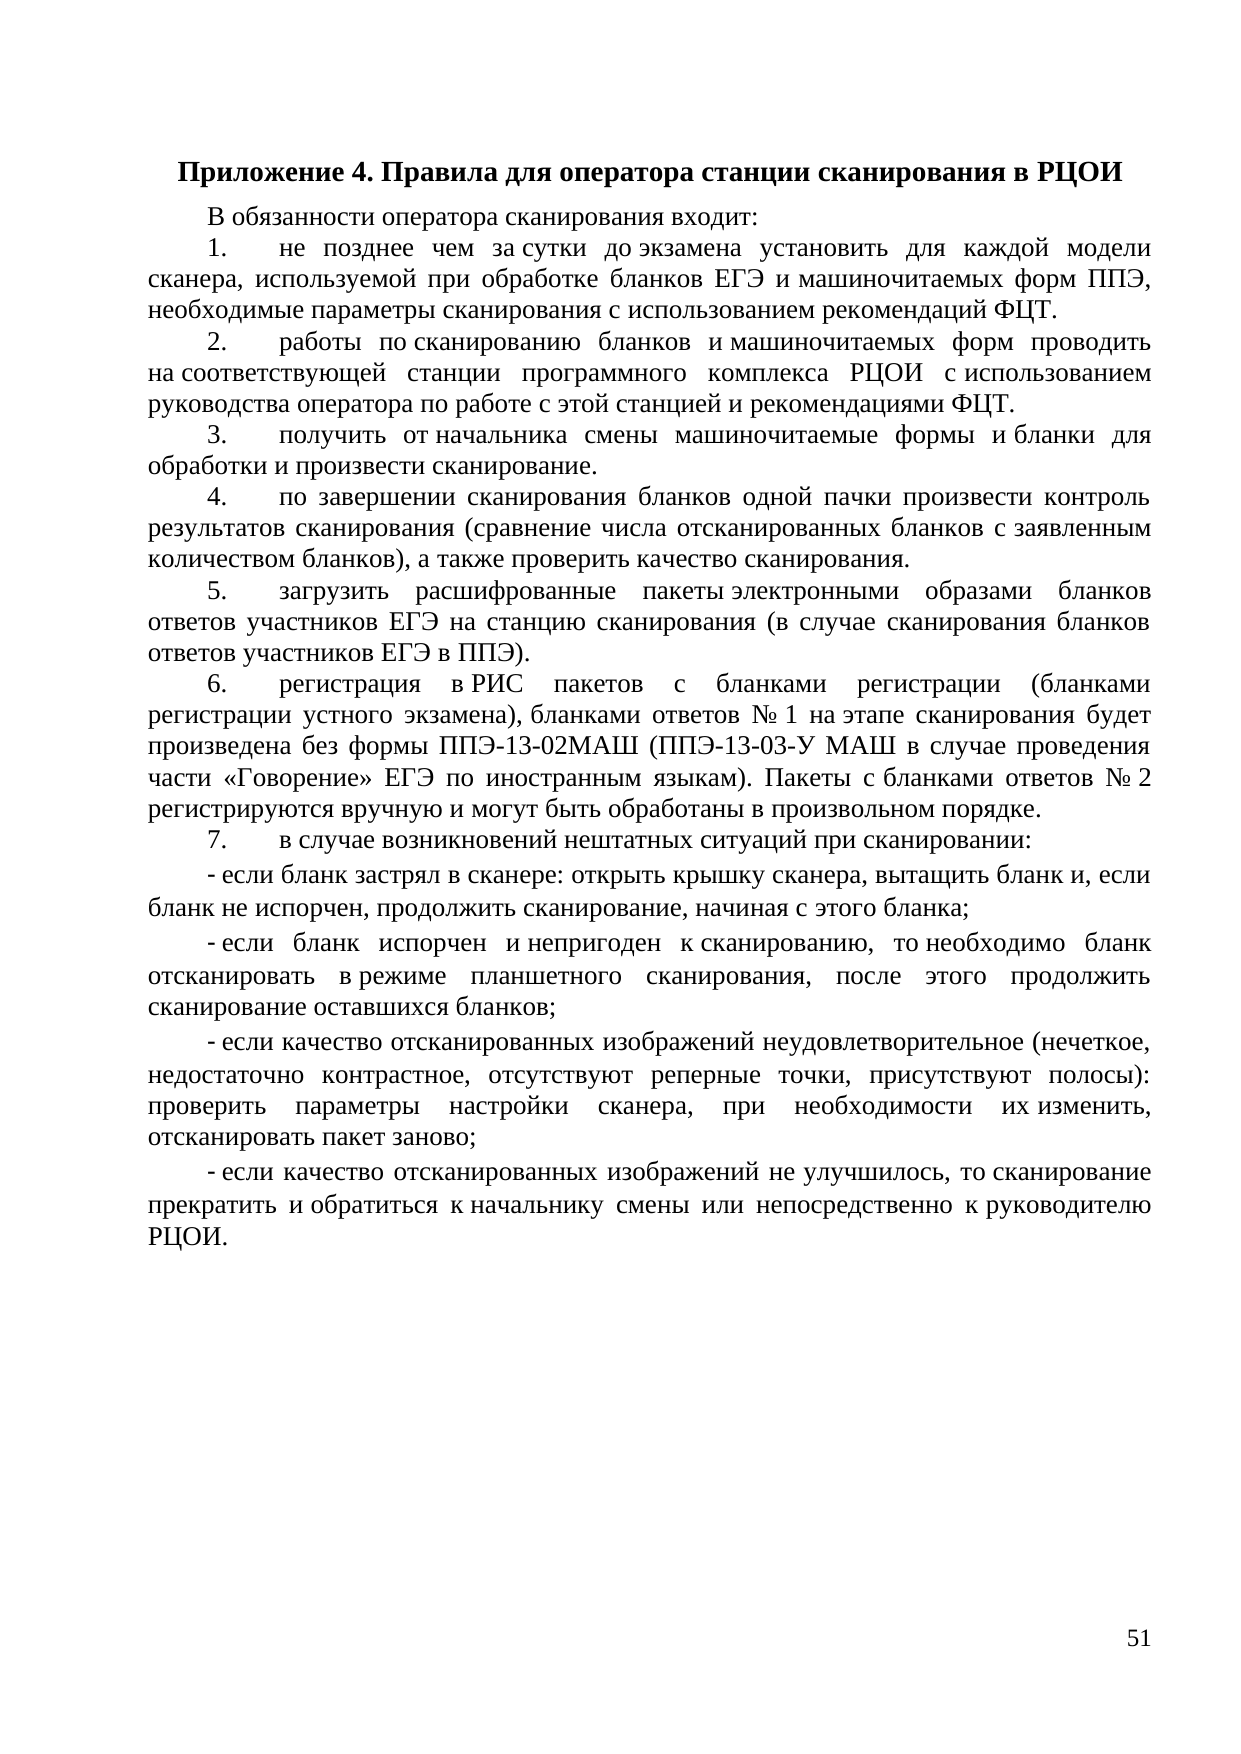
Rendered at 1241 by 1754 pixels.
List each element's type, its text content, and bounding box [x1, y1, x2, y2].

list загрузить расшифрованные пакеты электронными образами бланков ответов участников ЕГЭ на станцию сканирования (в случае сканирования бланков ответов участников ЕГЭ в ППЭ). [148, 574, 1152, 667]
list не позднее чем за сутки до экзамена установить для каждой модели сканера, используемой при обработке бланков ЕГЭ и машиночитаемых форм ППЭ, необходимые параметры сканирования с использованием рекомендаций ФЦТ. [148, 231, 1152, 324]
list работы по сканированию бланков и машиночитаемых форм проводить на соответствующей станции программного комплекса РЦОИ с использованием руководства оператора по работе с этой станцией и рекомендациями ФЦТ. [148, 324, 1152, 418]
text В обязанности оператора сканирования входит: [148, 200, 1152, 231]
list по завершении сканирования бланков одной пачки произвести контроль результатов сканирования (сравнение числа отсканированных бланков с заявленным количеством бланков), а также проверить качество сканирования. [148, 480, 1152, 574]
list в случае возникновений нештатных ситуаций при сканировании: [148, 823, 1152, 854]
list регистрация в РИС пакетов с бланками регистрации (бланками регистрации устного экзамена), бланками ответов № 1 на этапе сканирования будет произведена без формы ППЭ-13-02МАШ (ППЭ-13-03-У МАШ в случае проведения части «Говорение» ЕГЭ по иностранным языкам). Пакеты с бланками ответов № 2 регистрируются вручную и могут быть обработаны в произвольном порядке. [148, 667, 1152, 823]
subtitle Приложение 4. Правила для оператора станции сканирования в РЦОИ [177, 154, 1152, 187]
list если качество отсканированных изображений не улучшилось, то сканирование прекратить и обратиться к начальнику смены или непосредственно к руководителю РЦОИ. [148, 1152, 1152, 1251]
list если качество отсканированных изображений неудовлетворительное (нечеткое, недостаточно контрастное, отсутствуют реперные точки, присутствуют полосы): проверить параметры настройки сканера, при необходимости их изменить, отсканировать пакет заново; [148, 1021, 1152, 1152]
list если бланк испорчен и непригоден к сканированию, то необходимо бланк отсканировать в режиме планшетного сканирования, после этого продолжить сканирование оставшихся бланков; [148, 922, 1152, 1021]
list если бланк застрял в сканере: открыть крышку сканера, вытащить бланк и, если бланк не испорчен, продолжить сканирование, начиная с этого бланка; [148, 854, 1152, 922]
list получить от начальника смены машиночитаемые формы и бланки для обработки и произвести сканирование. [148, 418, 1152, 480]
